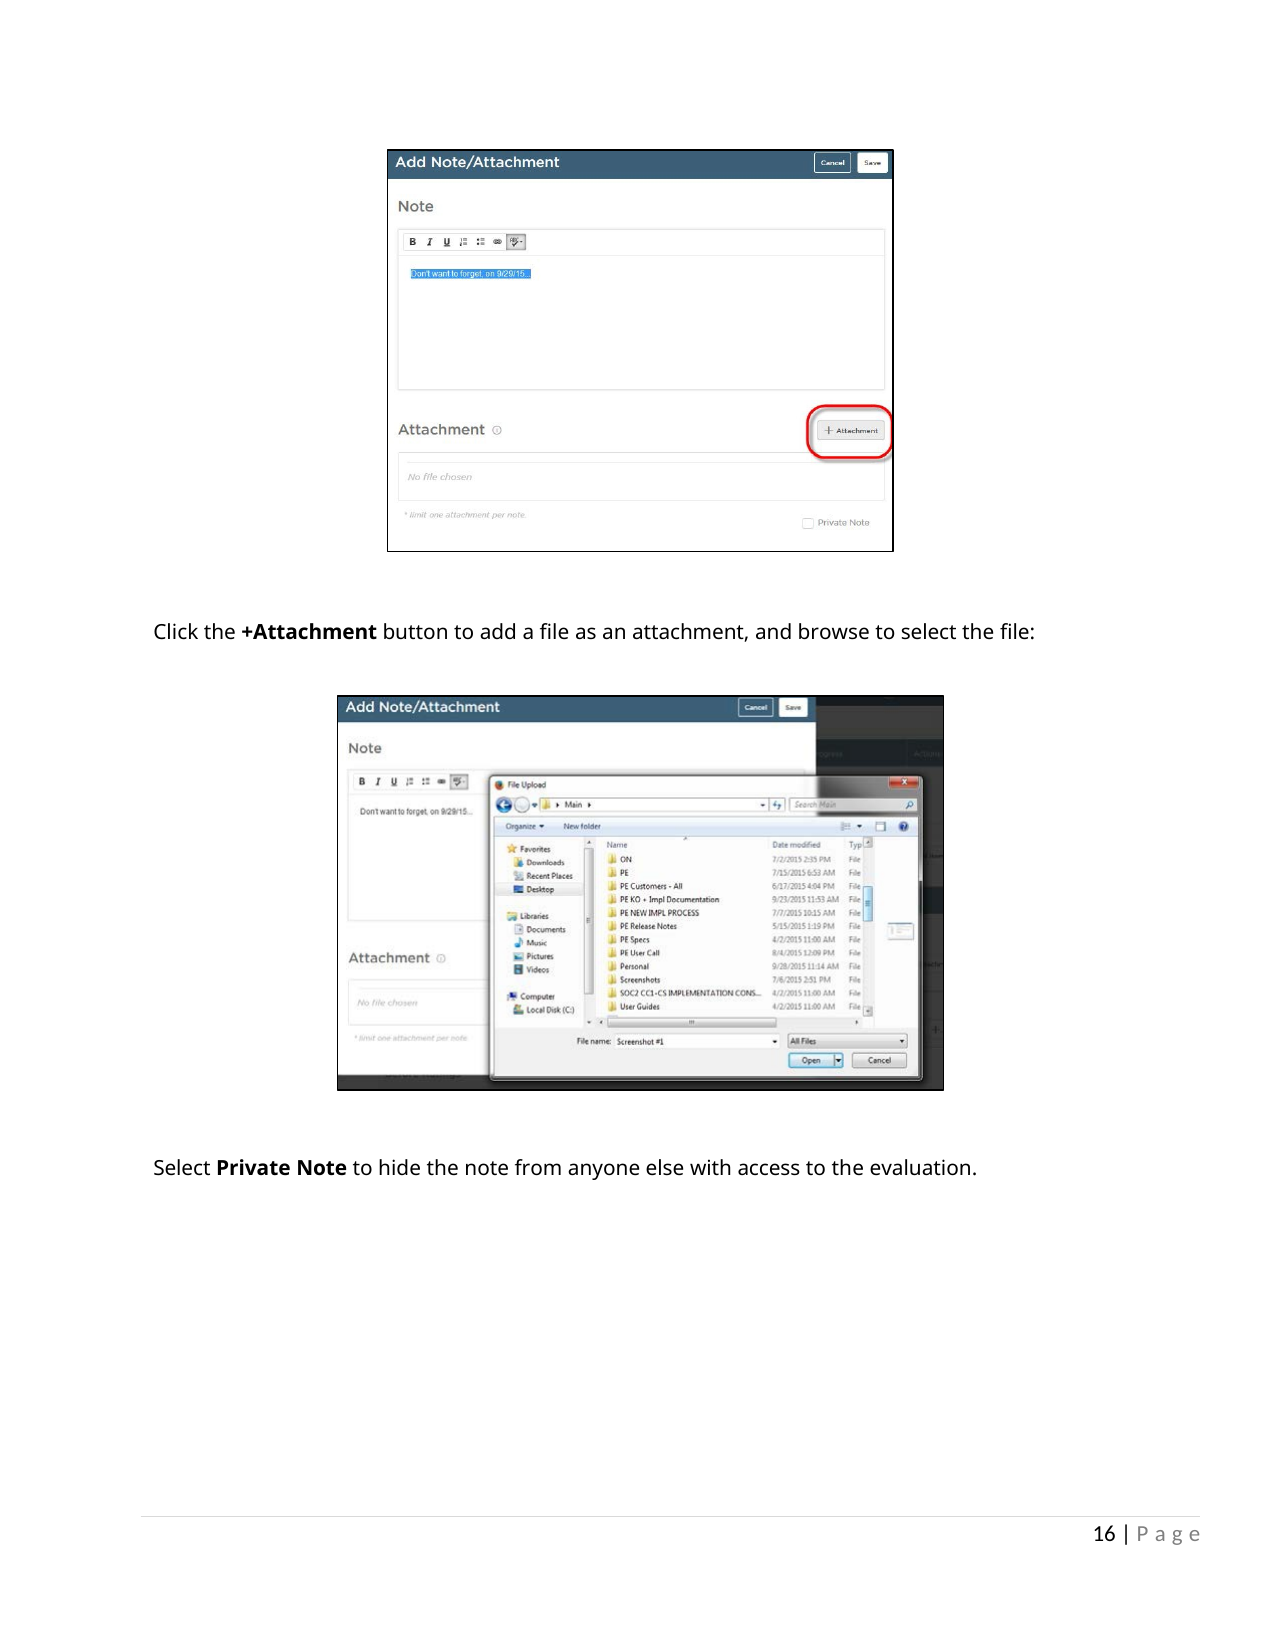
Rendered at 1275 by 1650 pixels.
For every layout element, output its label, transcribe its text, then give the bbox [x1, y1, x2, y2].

text Select Private Note to hide the note from anyone else with access to the evaluation. [153, 1153, 1200, 1182]
picture [388, 151, 892, 551]
text Click the +Attachment button to add a file as an attachment, and browse to select the file: [153, 617, 1200, 646]
picture [338, 697, 943, 1089]
